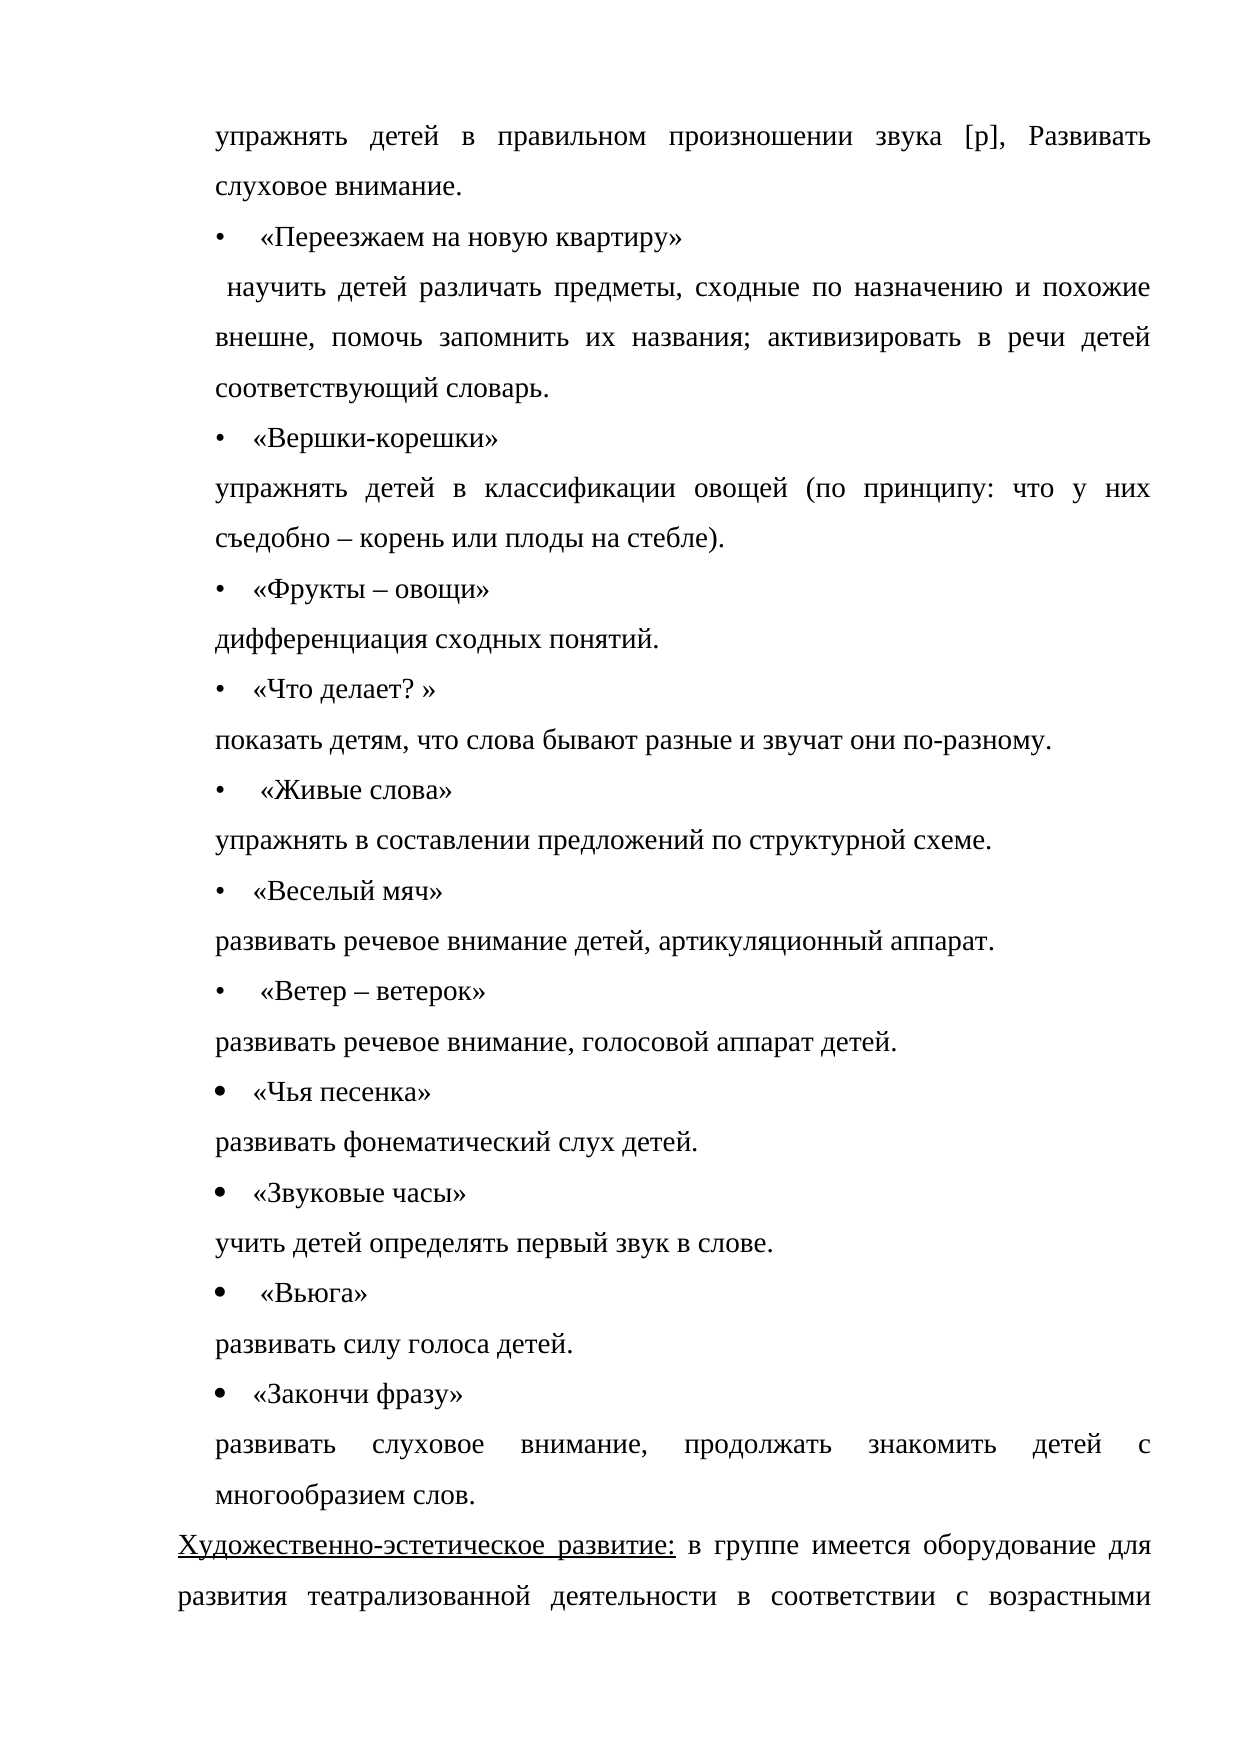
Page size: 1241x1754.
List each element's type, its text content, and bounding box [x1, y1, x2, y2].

list «Ветер – ветерок» [215, 973, 1152, 1007]
list «Чья песенка» [215, 1074, 1152, 1108]
list «Живые слова» [215, 772, 1152, 806]
text развивать речевое внимание, голосовой аппарат детей. [215, 1024, 1152, 1057]
list «Закончи фразу» [215, 1376, 1152, 1410]
text показать детям, что слова бывают разные и звучат они по-разному. [215, 722, 1152, 755]
list «Звуковые часы» [215, 1175, 1152, 1208]
text развивать силу голоса детей. [215, 1326, 1152, 1359]
list «Фрукты – овощи» [215, 571, 1152, 604]
list «Вершки-корешки» [215, 420, 1152, 453]
list «Что делает? » [215, 672, 1152, 705]
text упражнять детей в классификации овощей (по принципу: что у них съедобно – корень или плоды на стебле). [215, 470, 1152, 554]
list «Вьюга» [215, 1276, 1152, 1309]
text учить детей определять первый звук в слове. [215, 1225, 1152, 1259]
text развивать слуховое внимание, продолжать знакомить детей с многообразием слов. [215, 1427, 1152, 1511]
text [177, 1527, 1152, 1611]
list «Переезжаем на новую квартиру» [215, 219, 1152, 252]
text дифференциация сходных понятий. [215, 621, 1152, 655]
text упражнять в составлении предложений по структурной схеме. [215, 822, 1152, 856]
text научить детей различать предметы, сходные по назначению и похожие внешне, помочь запомнить их названия; активизировать в речи детей соответствующий словарь. [215, 269, 1152, 403]
text развивать фонематический слух детей. [215, 1124, 1152, 1158]
list «Веселый мяч» [215, 873, 1152, 906]
text развивать речевое внимание детей, артикуляционный аппарат. [215, 923, 1152, 957]
text упражнять детей в правильном произношении звука [р], Развивать слуховое внимание. [215, 118, 1152, 202]
